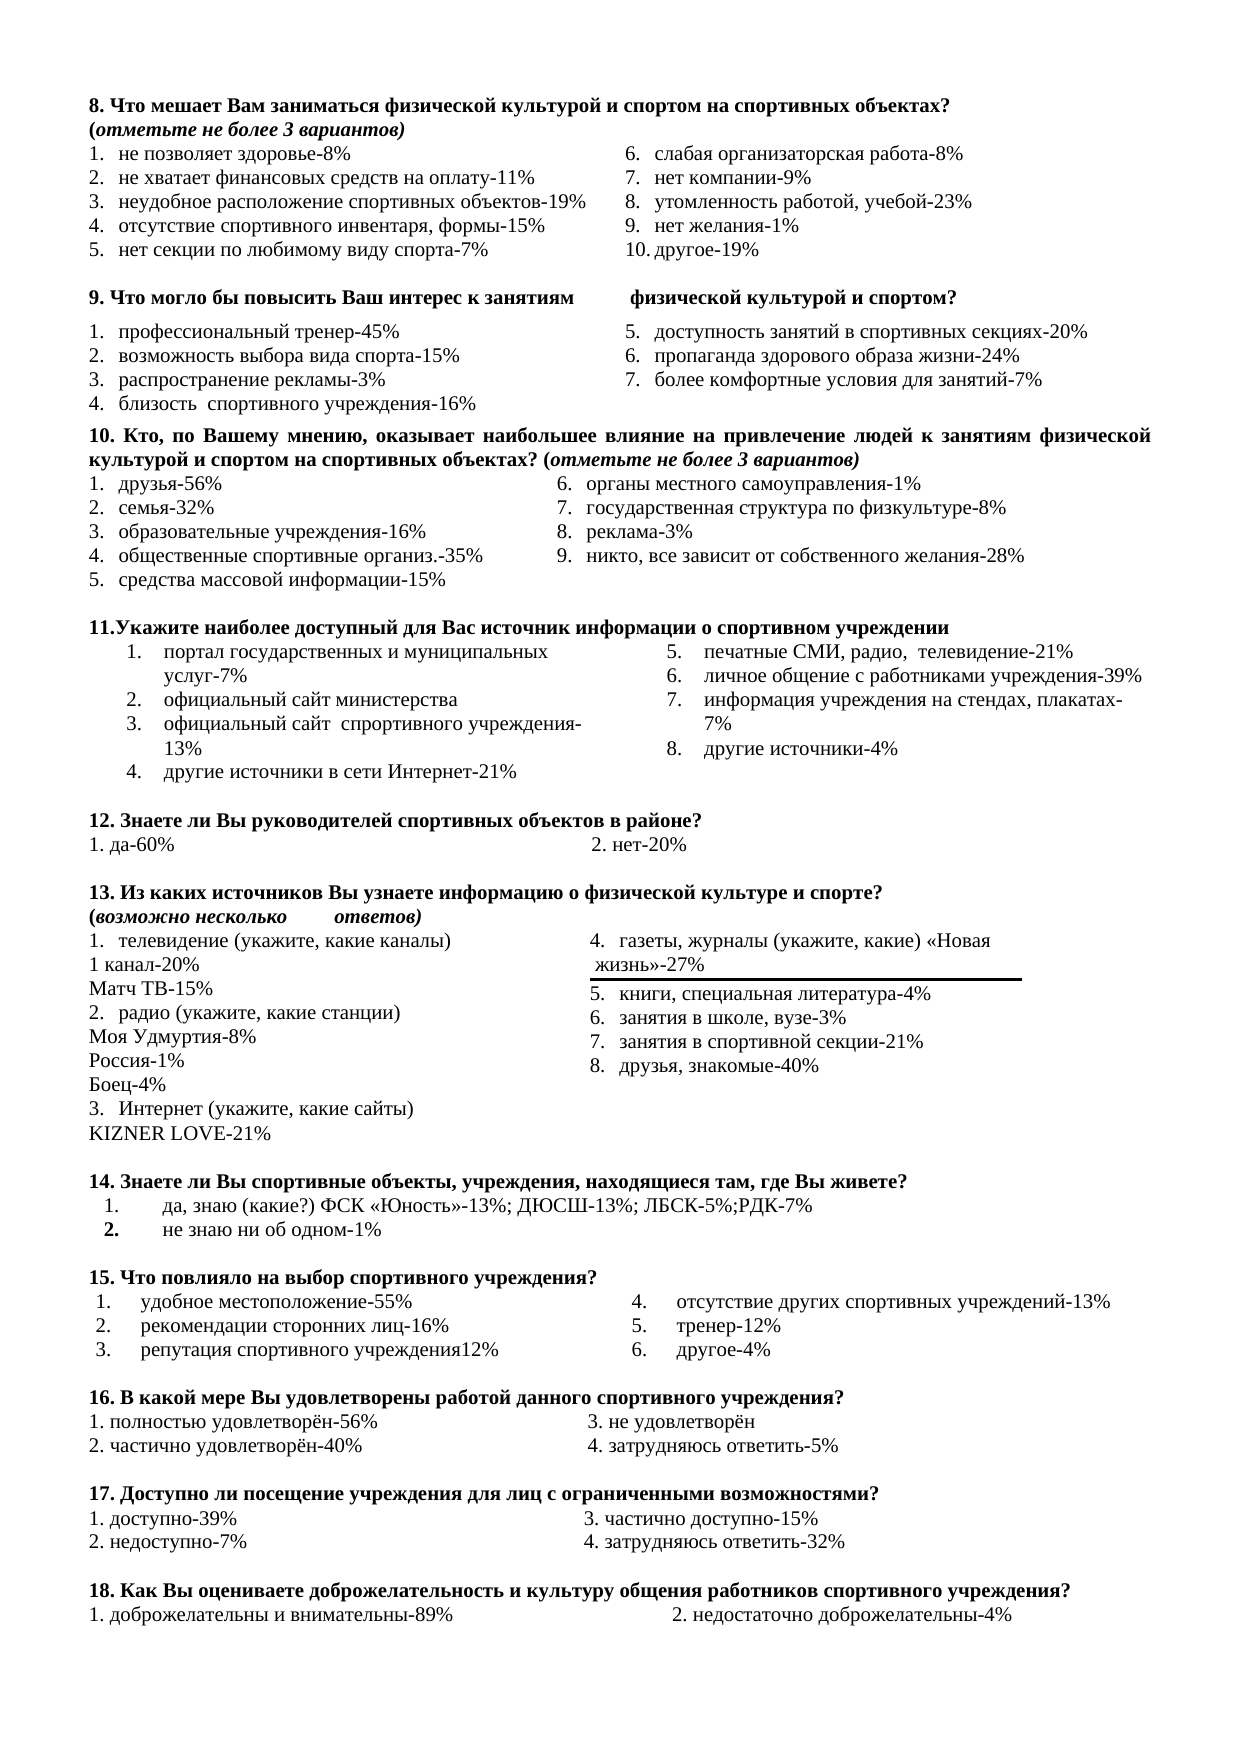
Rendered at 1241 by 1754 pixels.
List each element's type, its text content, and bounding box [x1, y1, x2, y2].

text (возможно несколько ответов) [89, 904, 1152, 928]
list не знаю ни об одном-1% [89, 1217, 1152, 1241]
text 8. Что мешает Вам заниматься физической культурой и спортом на спортивных объектах? [89, 92, 1190, 117]
table_header не позволяет здоровье-8% не хватает финансовых средств на оплату-11% неудобное расположение спортивных объектов-19% отсутствие спортивного инвентаря, формы-15% нет секции по любимому виду спорта-7% 9. Что могло бы повысить Ваш интерес к занятиям [78, 141, 613, 319]
text 17. Доступно ли посещение учреждения для лиц с ограниченными возможностями? [89, 1481, 1152, 1505]
text 13. Из каких источников Вы узнаете информацию о физической культуре и спорте? [89, 880, 1152, 904]
text 14. Знаете ли Вы спортивные объекты, учреждения, находящиеся там, где Вы живете? [89, 1168, 1152, 1193]
table_header 3. частично доступно-15% 4. затрудняюсь ответить-32% [572, 1505, 1074, 1578]
table_header органы местного самоуправления-1% государственная структура по физкультуре-8% реклама-3% никто, все зависит от собственного желания-28% [545, 471, 1074, 615]
text 18. Как Вы оцениваете доброжелательность и культуру общения работников спортивного учреждения? [89, 1578, 1152, 1602]
table_header портал государственных и муниципальных услуг-7% официальный сайт министерства официальный сайт спрортивного учреждения-13% другие источники в сети Интернет-21% [78, 639, 618, 783]
table_header газеты, журналы (укажите, какие) «Новая жизнь»-27% книги, специальная литература-4% занятия в школе, вузе-3% занятия в спортивной секции-21% друзья, знакомые-40% [578, 928, 1034, 1168]
text 1. да-60% 2. нет-20% [89, 832, 1152, 856]
text 1. доброжелательны и внимательны-89% 2. недостаточно доброжелательны-4% [89, 1602, 1152, 1626]
table_header телевидение (укажите, какие каналы) 1 канал-20% Матч ТВ-15% радио (укажите, какие станции) Моя Удмуртия-8% Россия-1% Боец-4% Интернет (укажите, какие сайты) KIZNER LOVE-21% [78, 928, 578, 1168]
table_header слабая организаторская работа-8% нет компании-9% утомленность работой, учебой-23% нет желания-1% другое-19% физической культурой и спортом? [614, 141, 1158, 319]
table_header печатные СМИ, радио, телевидение-21% личное общение с работниками учреждения-39% информация учреждения на стендах, плакатах-7% другие источники-4% [618, 639, 1158, 783]
list да, знаю (какие?) ФСК «Юность»-13%; ДЮСШ-13%; ЛБСК-5%;РДК-7% [89, 1193, 1152, 1217]
table_header 3. не удовлетворён 4. затрудняюсь ответить-5% [576, 1409, 1074, 1481]
text (отметьте не более 3 вариантов) [14, 117, 1190, 141]
text 11.Укажите наиболее доступный для Вас источник информации о спортивном учреждении [14, 615, 1152, 639]
text 10. Кто, по Вашему мнению, оказывает наибольшее влияние на привлечение людей к занятиям физической культурой и спортом на спортивных объектах? (отметьте не более 3 вариантов) [89, 423, 1152, 471]
table_header отсутствие других спортивных учреждений-13% тренер-12% другое-4% [620, 1289, 1156, 1385]
table_header 1. полностью удовлетворён-56% 2. частично удовлетворён-40% [78, 1409, 576, 1481]
table_header 1. доступно-39% 2. недоступно-7% [78, 1505, 572, 1578]
text 15. Что повлияло на выбор спортивного учреждения? [89, 1265, 1152, 1289]
table_cell доступность занятий в спортивных секциях-20% пропаганда здорового образа жизни-24% более комфортные условия для занятий-7% [614, 319, 1158, 423]
table_header друзья-56% семья-32% образовательные учреждения-16% общественные спортивные организ.-35% средства массовой информации-15% [78, 471, 545, 615]
table_header удобное местоположение-55% рекомендации сторонних лиц-16% репутация спортивного учреждения12% [84, 1289, 620, 1385]
table_cell профессиональный тренер-45% возможность выбора вида спорта-15% распространение рекламы-3% близость спортивного учреждения-16% [78, 319, 613, 423]
text 16. В какой мере Вы удовлетворены работой данного спортивного учреждения? [89, 1385, 1152, 1409]
text 12. Знаете ли Вы руководителей спортивных объектов в районе? [89, 808, 1152, 832]
